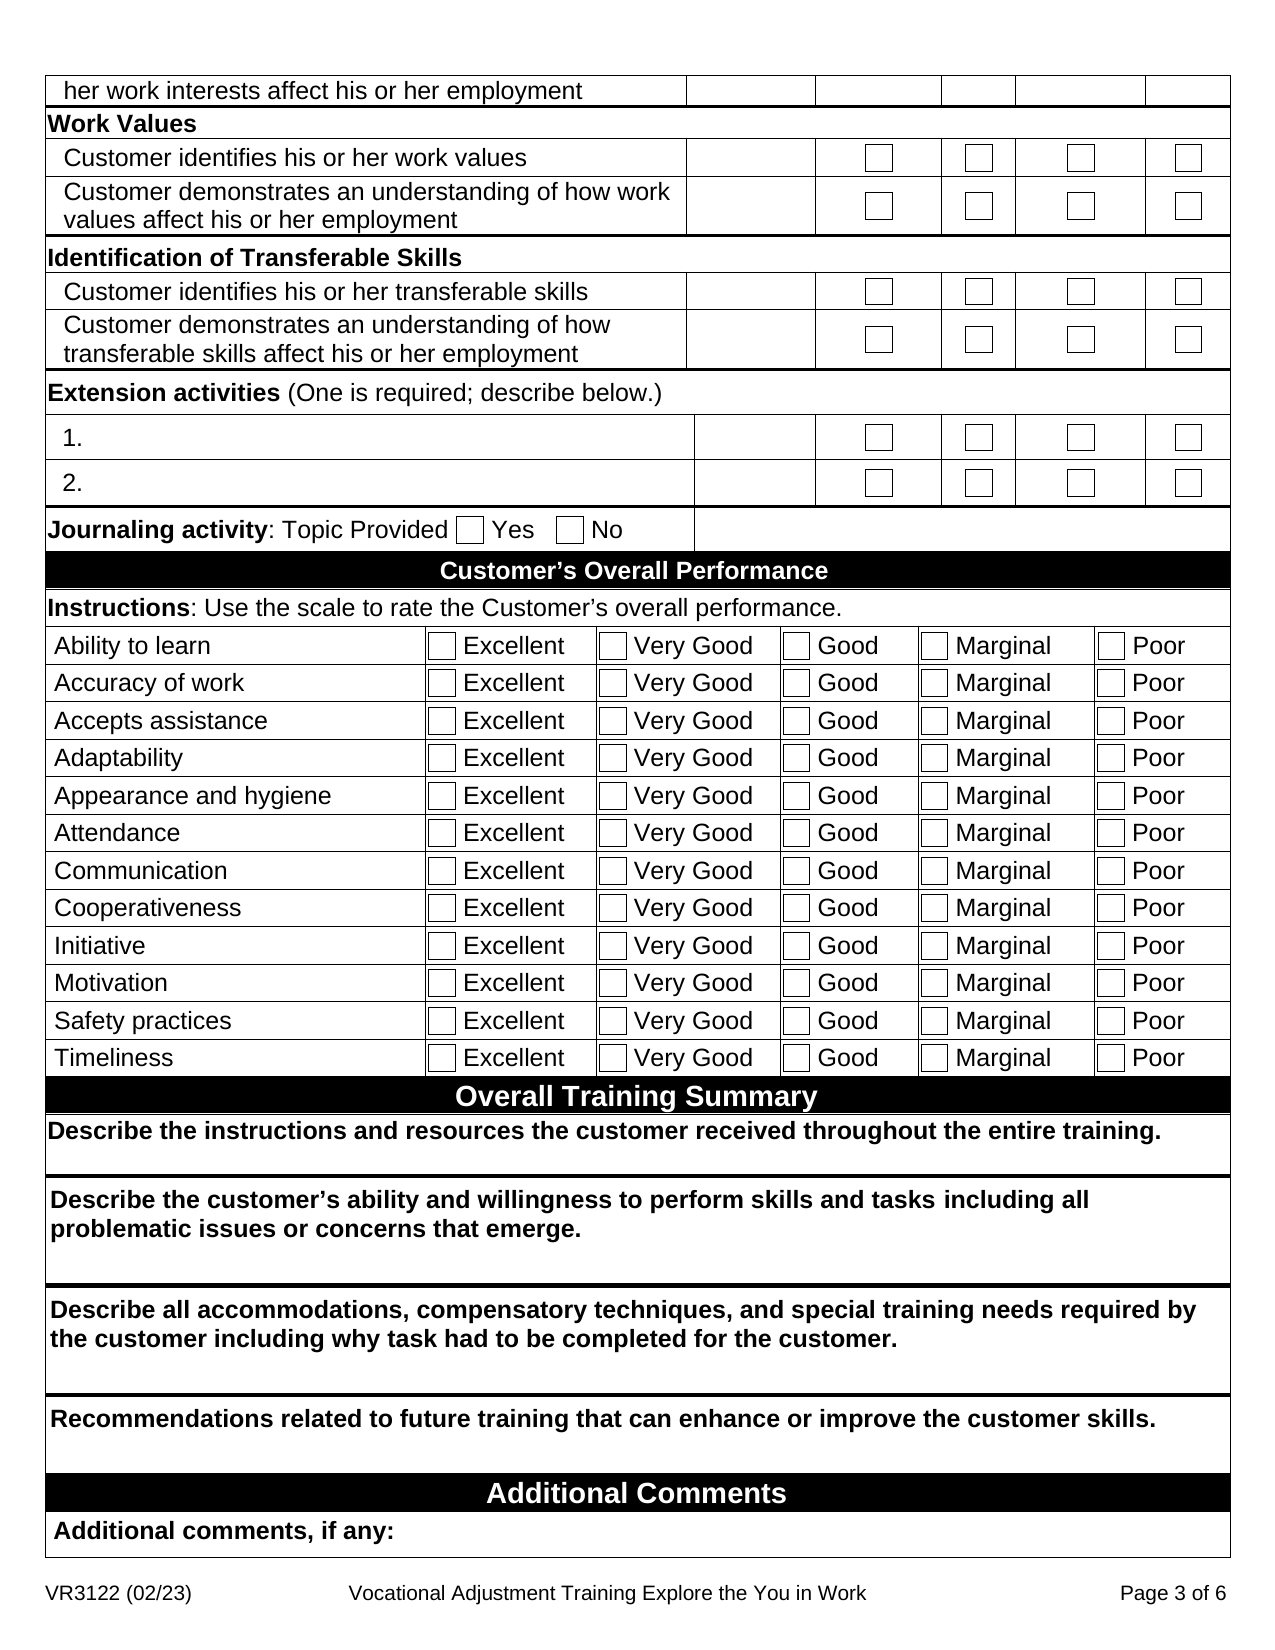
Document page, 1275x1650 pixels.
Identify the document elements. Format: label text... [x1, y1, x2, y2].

table_cell Very Good [597, 702, 780, 738]
table_cell [1146, 76, 1230, 105]
table_cell Excellent [426, 702, 596, 738]
table_cell Initiative [46, 927, 425, 963]
table_cell Good [781, 815, 918, 851]
table_cell Customer demonstrates an understanding of how work values affect his or her employment [46, 177, 686, 234]
table_cell Poor [1095, 927, 1230, 963]
table_cell Excellent [426, 815, 596, 851]
table_cell Good [781, 1040, 918, 1076]
table_cell [46, 415, 694, 459]
table_cell Poor [1095, 1002, 1230, 1038]
table_cell [1146, 139, 1230, 176]
table_cell Marginal [919, 815, 1094, 851]
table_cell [46, 1512, 1230, 1557]
table_cell Timeliness [46, 1040, 425, 1076]
table_cell Excellent [426, 890, 596, 926]
table_cell Good [781, 852, 918, 888]
table_cell Customer identifies his or her transferable skills [46, 273, 686, 309]
table_cell [1016, 310, 1145, 368]
table_cell Very Good [597, 927, 780, 963]
table_cell [816, 310, 941, 368]
table_cell Cooperativeness [46, 890, 425, 926]
table_cell [816, 76, 941, 105]
table_cell [816, 415, 941, 459]
table_cell Describe the customer’s ability and willingness to perform skills and tasks including all problematic issues or concerns that emerge. [46, 1178, 1230, 1283]
table_cell Poor [1095, 702, 1230, 738]
table_cell Marginal [919, 852, 1094, 888]
table_cell Poor [1095, 890, 1230, 926]
table_cell Additional Comments [46, 1476, 1230, 1511]
table_cell Poor [1095, 740, 1230, 776]
table_cell Poor [1095, 965, 1230, 1001]
table_cell Excellent [426, 852, 596, 888]
table_cell Excellent [426, 740, 596, 776]
table_cell [942, 310, 1015, 368]
table_cell Very Good [597, 627, 780, 663]
table_cell Marginal [919, 890, 1094, 926]
table_cell [1146, 460, 1230, 505]
table_cell Very Good [597, 1040, 780, 1076]
table_cell [687, 310, 815, 368]
table_cell Very Good [597, 965, 780, 1001]
table_cell [687, 177, 815, 234]
table_cell Accuracy of work [46, 665, 425, 701]
table_cell Very Good [597, 815, 780, 851]
table_cell Good [781, 627, 918, 663]
table_cell Poor [1095, 852, 1230, 888]
table_cell Very Good [597, 1002, 780, 1038]
table_cell [942, 273, 1015, 309]
table_cell [695, 415, 815, 459]
table_cell Good [781, 965, 918, 1001]
table_cell Marginal [919, 740, 1094, 776]
table_cell Marginal [919, 927, 1094, 963]
table_cell Good [781, 665, 918, 701]
table_cell [1146, 177, 1230, 234]
table_cell Excellent [426, 1002, 596, 1038]
table_cell Excellent [426, 927, 596, 963]
table_cell [816, 460, 941, 505]
table_cell Good [781, 1002, 918, 1038]
table_cell Excellent [426, 777, 596, 813]
table_cell [1016, 415, 1145, 459]
table_cell Excellent [426, 1040, 596, 1076]
table_cell Marginal [919, 777, 1094, 813]
table_cell [816, 273, 941, 309]
table_cell Poor [1095, 1040, 1230, 1076]
table_cell Describe the instructions and resources the customer received throughout the entire training. [46, 1115, 1230, 1173]
table_cell [1146, 273, 1230, 309]
table_cell [1146, 310, 1230, 368]
table_cell Ability to learn [46, 627, 425, 663]
table_cell Poor [1095, 627, 1230, 663]
table_cell Journaling activity: Topic Provided Yes No [46, 508, 694, 551]
table_cell Customer’s Overall Performance [46, 552, 1230, 588]
table_cell Describe all accommodations, compensatory techniques, and special training needs required by the customer including why task had to be completed for the customer. [46, 1288, 1230, 1392]
table_cell Customer identifies his or her work values [46, 139, 686, 176]
table_cell Very Good [597, 665, 780, 701]
table_cell Overall Training Summary [46, 1079, 1230, 1113]
table_cell Adaptability [46, 740, 425, 776]
table_cell Extension activities (One is required; describe below.) [46, 371, 1230, 413]
table_cell Marginal [919, 1002, 1094, 1038]
table_cell Identification of Transferable Skills [46, 237, 1230, 272]
table_cell [687, 76, 815, 105]
table_cell [1146, 415, 1230, 459]
table_cell [816, 177, 941, 234]
table_cell Excellent [426, 627, 596, 663]
table_cell Marginal [919, 627, 1094, 663]
table_cell Poor [1095, 665, 1230, 701]
table_cell [687, 139, 815, 176]
table_cell [1016, 139, 1145, 176]
table_cell Motivation [46, 965, 425, 1001]
table_cell Marginal [919, 665, 1094, 701]
table_cell Work Values [46, 108, 1230, 138]
table_cell Accepts assistance [46, 702, 425, 738]
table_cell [46, 76, 686, 105]
table_cell [1016, 76, 1145, 105]
table_cell [695, 508, 1230, 551]
table_cell [942, 415, 1015, 459]
table_cell Good [781, 890, 918, 926]
table_cell Good [781, 927, 918, 963]
table_cell Appearance and hygiene [46, 777, 425, 813]
table_cell Marginal [919, 702, 1094, 738]
table_cell Good [781, 777, 918, 813]
table_cell Marginal [919, 965, 1094, 1001]
table_cell [1016, 177, 1145, 234]
table_cell Attendance [46, 815, 425, 851]
table_cell [942, 460, 1015, 505]
table_cell Very Good [597, 890, 780, 926]
table_cell [1016, 273, 1145, 309]
table_cell Marginal [919, 1040, 1094, 1076]
table_cell Excellent [426, 665, 596, 701]
table_cell [687, 273, 815, 309]
table_cell [942, 76, 1015, 105]
table_cell Customer demonstrates an understanding of how transferable skills affect his or her employment [46, 310, 686, 368]
table_cell Good [781, 702, 918, 738]
table_cell Communication [46, 852, 425, 888]
table_cell Poor [1095, 815, 1230, 851]
table_cell [816, 139, 941, 176]
table_cell [942, 177, 1015, 234]
table_cell Very Good [597, 852, 780, 888]
table_cell Instructions: Use the scale to rate the Customer’s overall performance. [46, 590, 1230, 626]
table_cell [1016, 460, 1145, 505]
table_cell [942, 139, 1015, 176]
table_cell Poor [1095, 777, 1230, 813]
table_cell Good [781, 740, 918, 776]
table_cell Recommendations related to future training that can enhance or improve the customer skills. [46, 1397, 1230, 1473]
table_cell Very Good [597, 740, 780, 776]
table_cell [695, 460, 815, 505]
table_cell Safety practices [46, 1002, 425, 1038]
table_cell [46, 460, 694, 505]
table_cell Excellent [426, 965, 596, 1001]
table_cell Very Good [597, 777, 780, 813]
